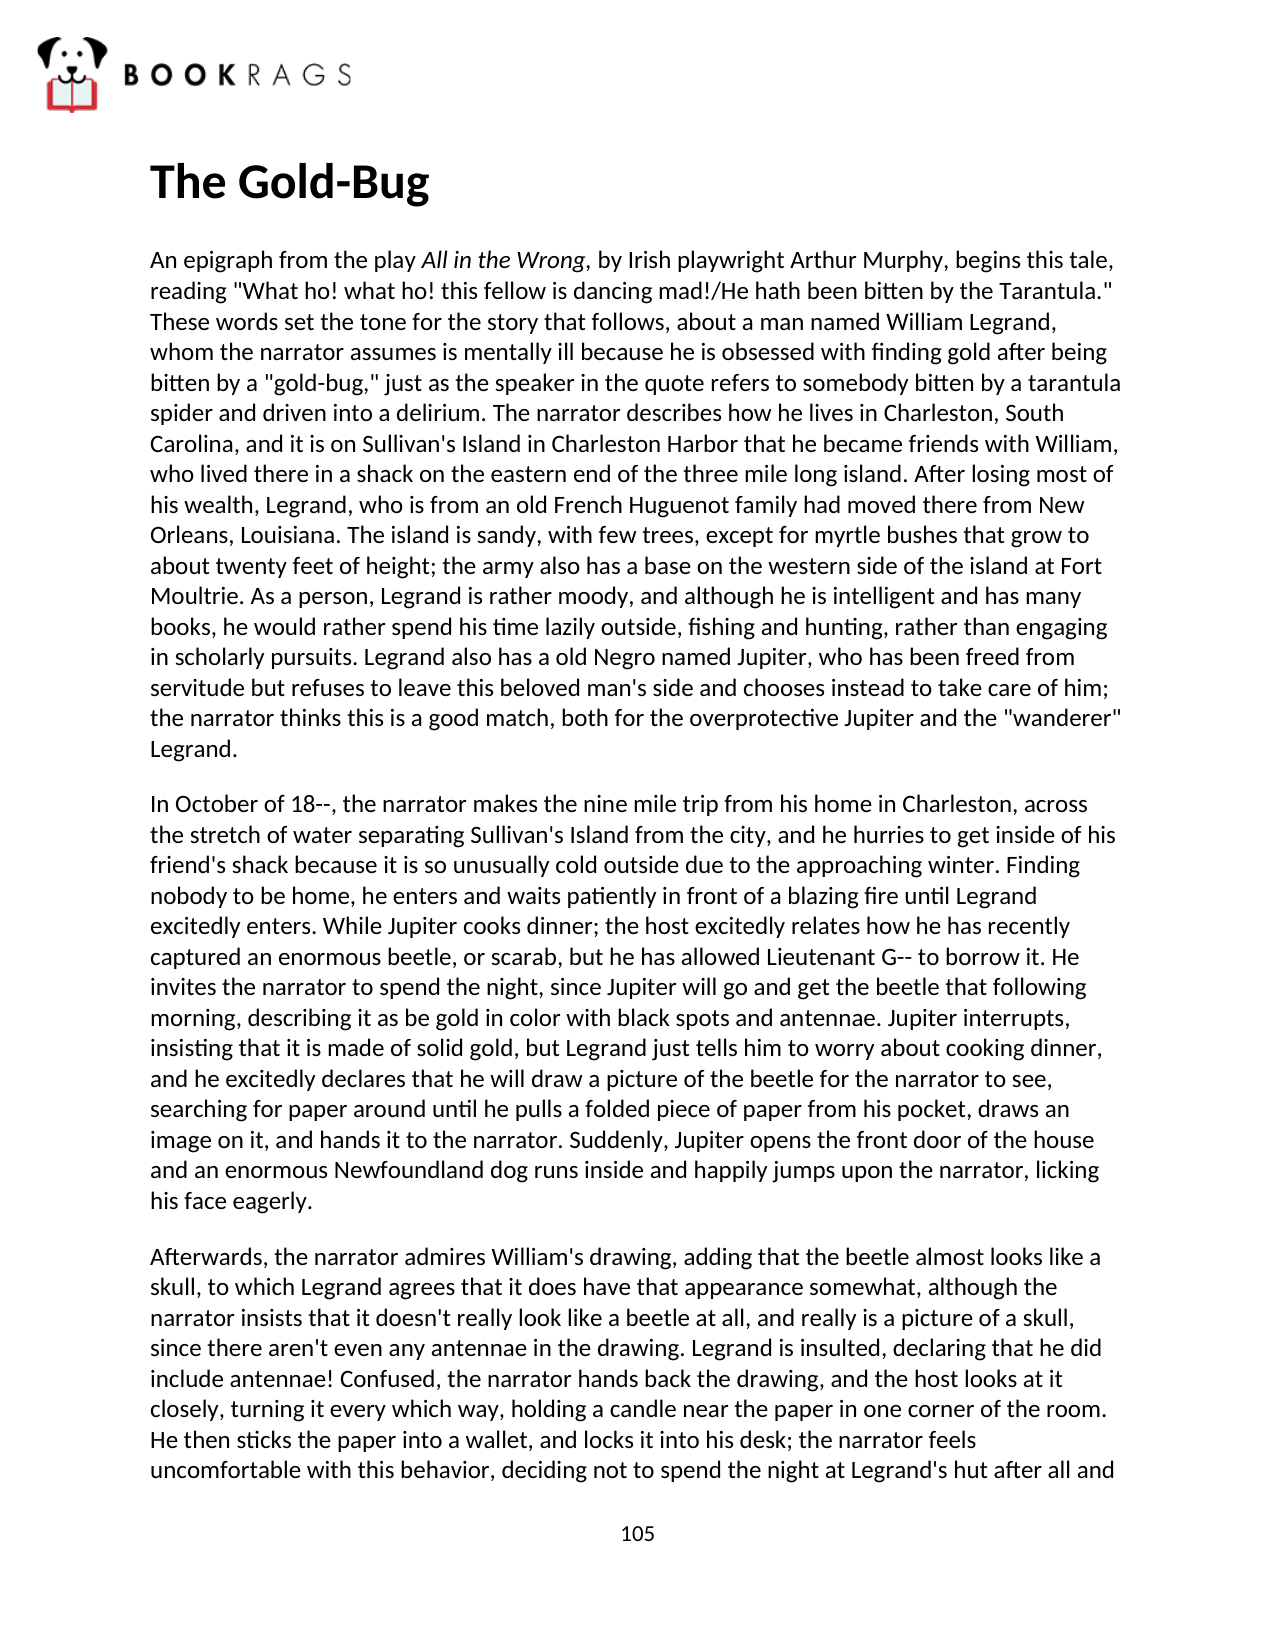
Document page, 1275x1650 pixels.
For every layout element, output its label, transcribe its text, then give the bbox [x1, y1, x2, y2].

text The Gold-Bug [150, 150, 1125, 211]
text In October of 18--, the narrator makes the nine mile trip from his home in Charleston, across the stretch of water separating Sullivan's Island from the city, and he hurries to get inside of his friend's shack because it is so unusually cold outside due to the approaching winter. Finding nobody to be home, he enters and waits patiently in front of a blazing fire until Legrand excitedly enters. While Jupiter cooks dinner; the host excitedly relates how he has recently captured an enormous beetle, or scarab, but he has allowed Lieutenant G-- to borrow it. He invites the narrator to spend the night, since Jupiter will go and get the beetle that following morning, describing it as be gold in color with black spots and antennae. Jupiter interrupts, insisting that it is made of solid gold, but Legrand just tells him to worry about cooking dinner, and he excitedly declares that he will draw a picture of the beetle for the narrator to see, searching for paper around until he pulls a folded piece of paper from his pocket, draws an image on it, and hands it to the narrator. Suddenly, Jupiter opens the front door of the house and an enormous Newfoundland dog runs inside and happily jumps upon the narrator, licking his face eagerly. [150, 788, 1125, 1216]
text An epigraph from the play All in the Wrong, by Irish playwright Arthur Murphy, begins this tale, reading "What ho! what ho! this fellow is dancing mad!/He hath been bitten by the Tarantula." These words set the tone for the story that follows, about a man named William Legrand, whom the narrator assumes is mentally ill because he is obsessed with finding gold after being bitten by a "gold-bug," just as the speaker in the quote refers to somebody bitten by a tarantula spider and driven into a delirium. The narrator describes how he lives in Charleston, South Carolina, and it is on Sullivan's Island in Charleston Harbor that he became friends with William, who lived there in a shack on the eastern end of the three mile long island. After losing most of his wealth, Legrand, who is from an old French Huguenot family had moved there from New Orleans, Louisiana. The island is sandy, with few trees, except for myrtle bushes that grow to about twenty feet of height; the army also has a base on the western side of the island at Fort Moultrie. As a person, Legrand is rather moody, and although he is intelligent and has many books, he would rather spend his time lazily outside, fishing and hunting, rather than engaging in scholarly pursuits. Legrand also has a old Negro named Jupiter, who has been freed from servitude but refuses to leave this beloved man's side and chooses instead to take care of him; the narrator thinks this is a good match, both for the overprotective Jupiter and the "wanderer" Legrand. [150, 244, 1125, 763]
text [150, 1241, 1125, 1485]
picture [37, 37, 351, 113]
